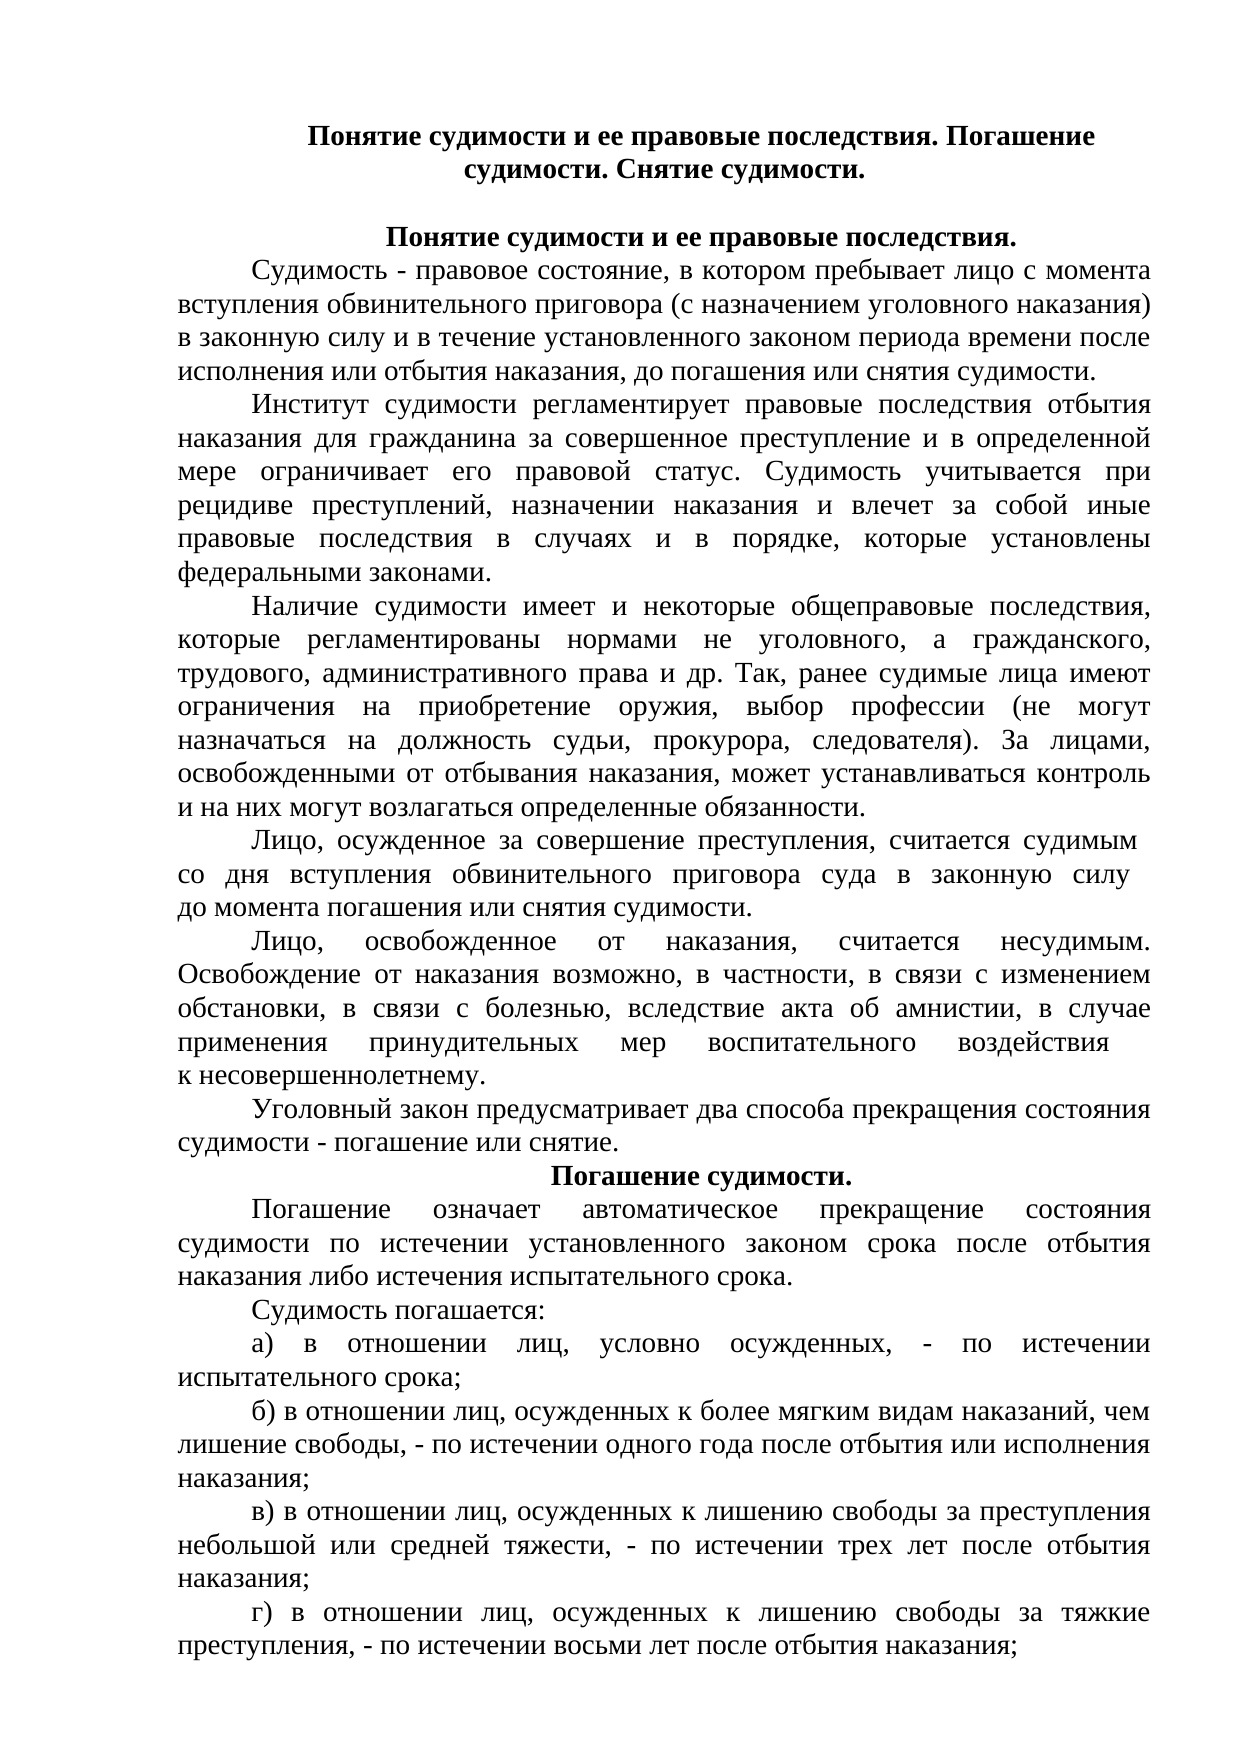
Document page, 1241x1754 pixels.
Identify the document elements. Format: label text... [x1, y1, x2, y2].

text Лицо, осужденное за совершение преступления, считается судимым со дня вступления обвинительного приговора суда в законную силу до момента погашения или снятия судимости. [177, 822, 1152, 923]
text Погашение означает автоматическое прекращение состояния судимости по истечении установленного законом срока после отбытия наказания либо истечения испытательного срока. [177, 1191, 1152, 1292]
text Наличие судимости имеет и некоторые общеправовые последствия, которые регламентированы нормами не уголовного, а гражданского, трудового, административного права и др. Так, ранее судимые лица имеют ограничения на приобретение оружия, выбор профессии (не могут назначаться на должность судьи, прокурора, следователя). За лицами, освобожденными от отбывания наказания, может устанавливаться контроль и на них могут возлагаться определенные обязанности. [177, 588, 1152, 822]
text г) в отношении лиц, осужденных к лишению свободы за тяжкие преступления, - по истечении восьми лет после отбытия наказания; [177, 1594, 1152, 1661]
text Уголовный закон предусматривает два способа прекращения состояния судимости - погашение или снятие. [177, 1091, 1152, 1158]
text а) в отношении лиц, условно осужденных, - по истечении испытательного срока; [177, 1326, 1152, 1393]
text Понятие судимости и ее правовые последствия. Погашение судимости. Снятие судимости. [177, 118, 1152, 185]
text б) в отношении лиц, осужденных к более мягким видам наказаний, чем лишение свободы, - по истечении одного года после отбытия или исполнения наказания; [177, 1393, 1152, 1493]
text в) в отношении лиц, осужденных к лишению свободы за преступления небольшой или средней тяжести, - по истечении трех лет после отбытия наказания; [177, 1493, 1152, 1594]
text Лицо, освобожденное от наказания, считается несудимым. Освобождение от наказания возможно, в частности, в связи с изменением обстановки, в связи с болезнью, вследствие акта об амнистии, в случае применения принудительных мер воспитательного воздействия к несовершеннолетнему. [177, 923, 1152, 1091]
text Институт судимости регламентирует правовые последствия отбытия наказания для гражданина за совершенное преступление и в определенной мере ограничивает его правовой статус. Судимость учитывается при рецидиве преступлений, назначении наказания и влечет за собой иные правовые последствия в случаях и в порядке, которые установлены федеральными законами. [177, 386, 1152, 588]
text Судимость - правовое состояние, в котором пребывает лицо с момента вступления обвинительного приговора (с назначением уголовного наказания) в законную силу и в течение установленного законом периода времени после исполнения или отбытия наказания, до погашения или снятия судимости. [177, 252, 1152, 386]
text Судимость погашается: [177, 1292, 1152, 1326]
text Погашение судимости. [177, 1158, 1152, 1191]
text Понятие судимости и ее правовые последствия. [177, 219, 1152, 252]
